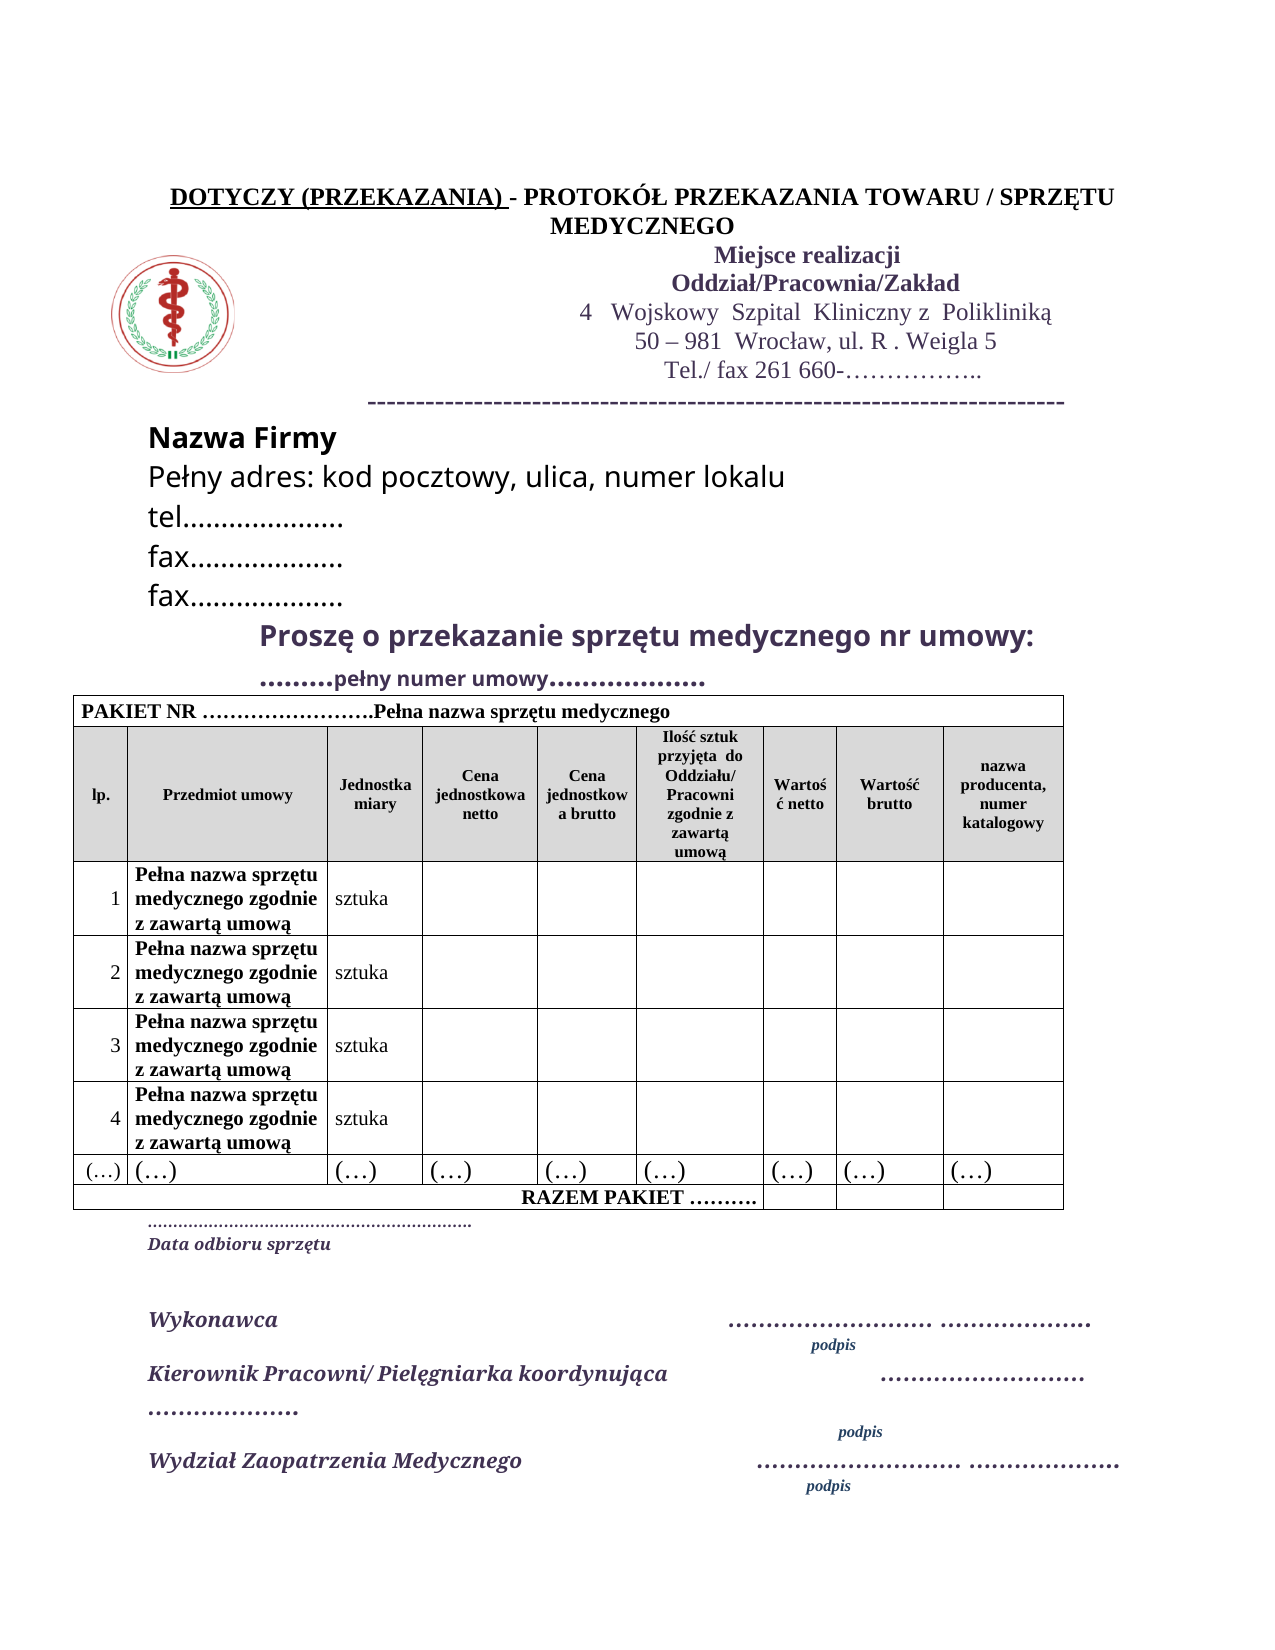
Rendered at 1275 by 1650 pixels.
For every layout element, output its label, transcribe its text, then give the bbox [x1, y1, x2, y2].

table_cell Pełna nazwa sprzętu medycznego zgodnie z zawartą umową [128, 1082, 327, 1154]
table_cell Cena jednostkowa netto [423, 727, 537, 861]
table_cell [637, 1009, 763, 1081]
table_cell 4 [74, 1082, 127, 1154]
text Tel./ fax 261 660-…………….. [664, 355, 1137, 383]
table_cell RAZEM PAKIET ………. [74, 1185, 763, 1209]
table_cell sztuka [328, 862, 422, 934]
table_cell [538, 862, 636, 934]
text podpis Kierownik Pracowni/ Pielęgniarka koordynująca ……………………… ……………….. [148, 1335, 1137, 1422]
text ------------------------------------------------------------------------ [221, 383, 1137, 417]
text fax……………….. [148, 536, 1137, 576]
text Wykonawca ……………………… ……………….. [148, 1301, 1137, 1335]
table_cell [423, 936, 537, 1008]
table_cell sztuka [328, 936, 422, 1008]
table_cell [637, 862, 763, 934]
text DOTYCZY (PRZEKAZANIA) - PROTOKÓŁ PRZEKAZANIA TOWARU / SPRZĘTU MEDYCZNEGO [148, 182, 1137, 240]
table_cell Cena jednostkowa brutto [538, 727, 636, 861]
text podpis [148, 1422, 1137, 1441]
text fax……………….. [148, 576, 1137, 615]
table_cell [837, 936, 943, 1008]
table_cell Przedmiot umowy [128, 727, 327, 861]
text ………………………………………………………. [148, 1210, 1137, 1233]
text Oddział/Pracownia/Zakład [494, 268, 1137, 297]
table_cell [837, 1082, 943, 1154]
table_cell 1 [74, 862, 127, 934]
table_cell [538, 1009, 636, 1081]
table_cell [637, 936, 763, 1008]
table_cell (…) [538, 1155, 636, 1184]
text 50 – 981 Wrocław, ul. R . Weigla 5 [494, 326, 1137, 355]
table_cell (…) [637, 1155, 763, 1184]
table_cell (…) [837, 1155, 943, 1184]
table_cell (…) [423, 1155, 537, 1184]
text ………pełny numer umowy………………. [162, 655, 1137, 695]
table_cell sztuka [328, 1009, 422, 1081]
table_cell [637, 1082, 763, 1154]
picture [111, 255, 235, 373]
table_cell nazwa producenta, numer katalogowy [944, 727, 1063, 861]
text Pełny adres: kod pocztowy, ulica, numer lokalu [148, 457, 1137, 496]
table_cell [944, 1185, 1063, 1209]
table_cell [423, 862, 537, 934]
text Proszę o przekazanie sprzętu medycznego nr umowy: [162, 615, 1137, 655]
table_cell Wartość netto [764, 727, 836, 861]
table_cell 3 [74, 1009, 127, 1081]
table_cell [944, 862, 1063, 934]
table_cell [764, 862, 836, 934]
table_cell [538, 1082, 636, 1154]
table_cell [538, 936, 636, 1008]
table_cell 2 [74, 936, 127, 1008]
table_cell Jednostka miary [328, 727, 422, 861]
text Data odbioru sprzętu [148, 1233, 1137, 1256]
table_cell Pełna nazwa sprzętu medycznego zgodnie z zawartą umową [128, 936, 327, 1008]
table_cell [944, 1009, 1063, 1081]
table_cell [764, 1009, 836, 1081]
table_cell [837, 1185, 943, 1209]
table_cell [944, 936, 1063, 1008]
table_cell Ilość sztuk przyjęta do Oddziału/ Pracowni zgodnie z zawartą umową [637, 727, 763, 861]
text podpis [148, 1476, 1137, 1495]
table_cell sztuka [328, 1082, 422, 1154]
table_cell Pełna nazwa sprzętu medycznego zgodnie z zawartą umową [128, 862, 327, 934]
table_cell Pełna nazwa sprzętu medycznego zgodnie z zawartą umową [128, 1009, 327, 1081]
table_cell (…) [764, 1155, 836, 1184]
table_cell [944, 1082, 1063, 1154]
table_cell [764, 1082, 836, 1154]
table_cell Wartość brutto [837, 727, 943, 861]
table_cell (…) [74, 1155, 127, 1184]
table_cell [837, 862, 943, 934]
text Miejsce realizacji [265, 240, 1137, 268]
table_cell [764, 936, 836, 1008]
text Nazwa Firmy [148, 417, 1137, 457]
text 4 Wojskowy Szpital Kliniczny z Polikliniką [494, 297, 1137, 326]
table_cell (…) [944, 1155, 1063, 1184]
table_cell [423, 1009, 537, 1081]
table_cell (…) [328, 1155, 422, 1184]
table_cell [837, 1009, 943, 1081]
table_cell lp. [74, 727, 127, 861]
table_header PAKIET NR …………………….Pełna nazwa sprzętu medycznego [74, 696, 1063, 726]
table_cell [764, 1185, 836, 1209]
table_cell [423, 1082, 537, 1154]
text tel………………... [148, 496, 1137, 536]
table_cell (…) [128, 1155, 327, 1184]
text Wydział Zaopatrzenia Medycznego ……………………… ……………….. [148, 1441, 1137, 1476]
